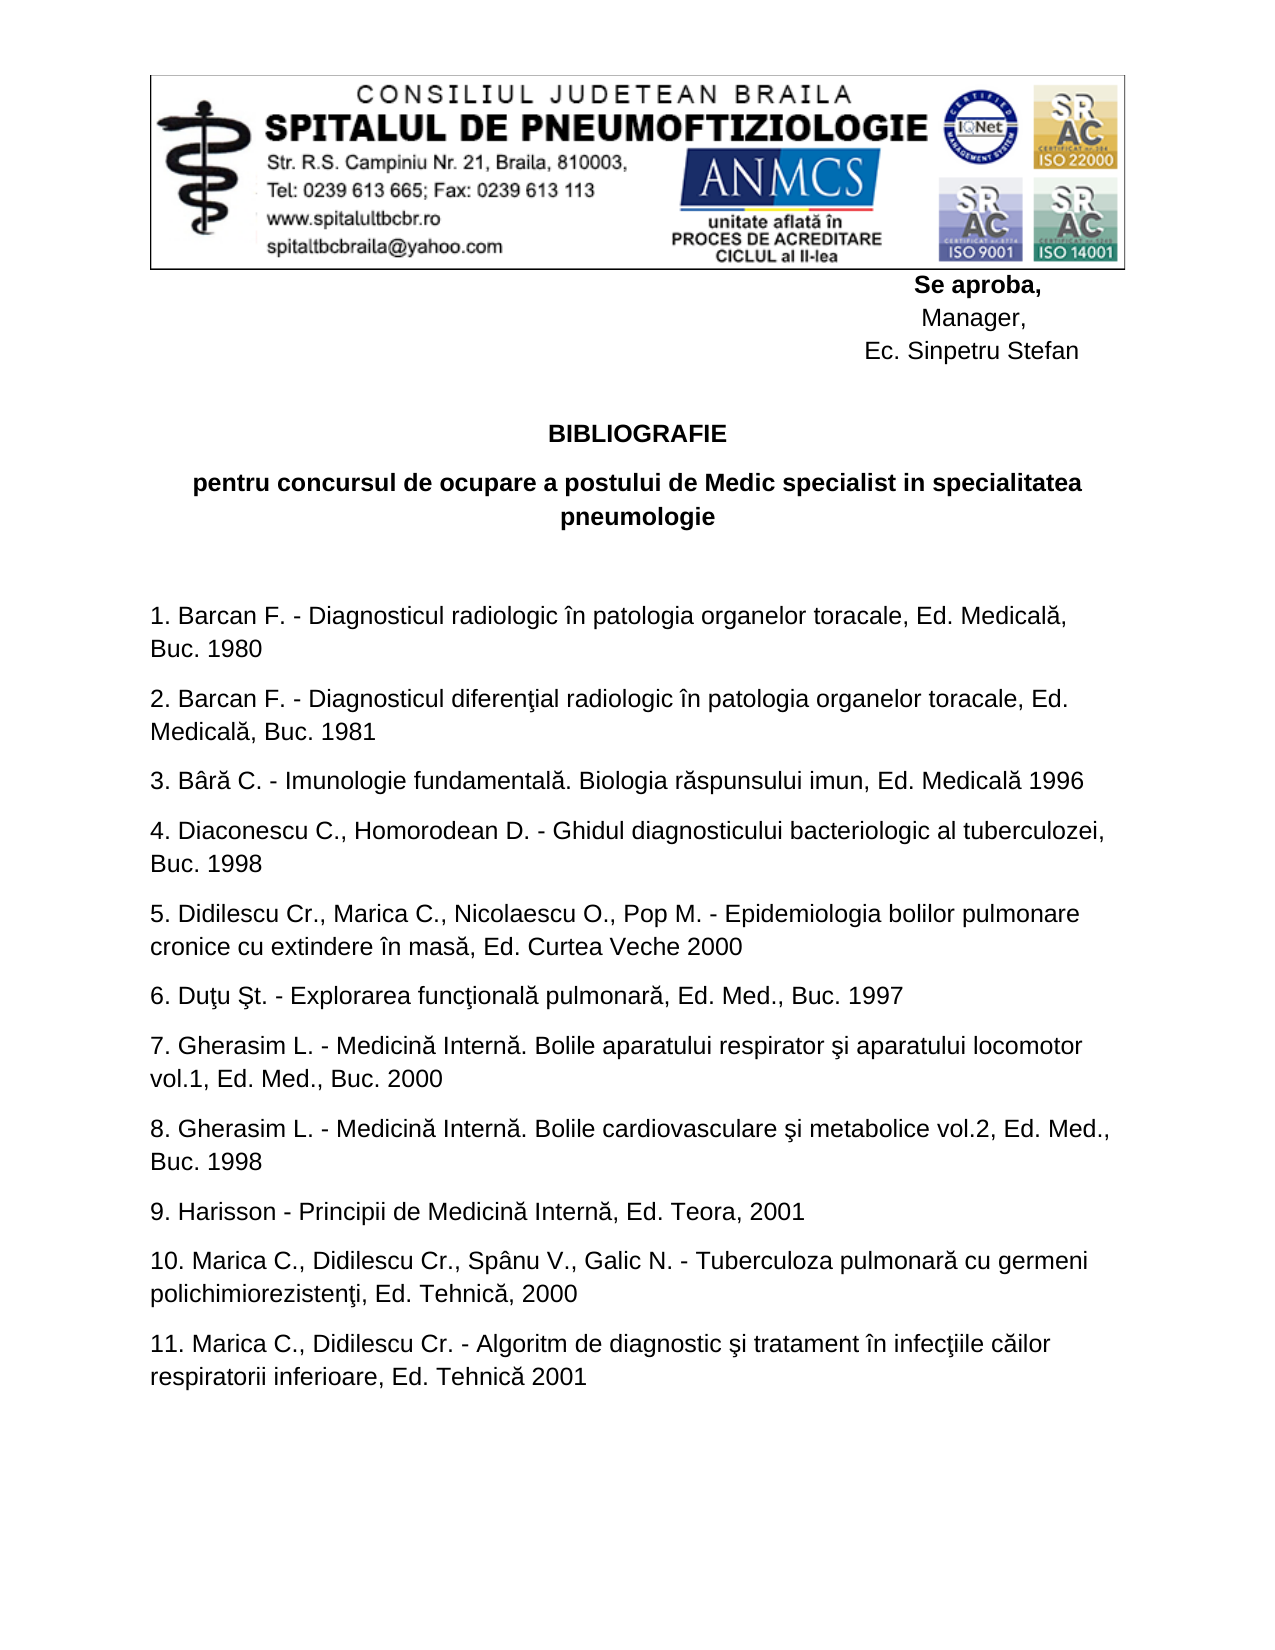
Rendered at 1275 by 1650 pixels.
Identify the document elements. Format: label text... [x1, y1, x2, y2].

text 2. Barcan F. - Diagnosticul diferenţial radiologic în patologia organelor toracale, Ed. Medicală, Buc. 1981 [150, 683, 1125, 745]
text BIBLIOGRAFIE [150, 419, 1125, 447]
text Manager, [150, 303, 1125, 332]
text 5. Didilescu Cr., Marica C., Nicolaescu O., Pop M. - Epidemiologia bolilor pulmonare cronice cu extindere în masă, Ed. Curtea Veche 2000 [150, 899, 1125, 960]
text 11. Marica C., Didilescu Cr. - Algoritm de diagnostic şi tratament în infecţiile căilor respiratorii inferioare, Ed. Tehnică 2001 [150, 1329, 1125, 1391]
text 4. Diaconescu C., Homorodean D. - Ghidul diagnosticului bacteriologic al tuberculozei, Buc. 1998 [150, 816, 1125, 878]
text 8. Gherasim L. - Medicină Internă. Bolile cardiovasculare şi metabolice vol.2, Ed. Med., Buc. 1998 [150, 1114, 1125, 1176]
text 6. Duţu Şt. - Explorarea funcţională pulmonară, Ed. Med., Buc. 1997 [150, 981, 1125, 1010]
text 10. Marica C., Didilescu Cr., Spânu V., Galic N. - Tuberculoza pulmonară cu germeni polichimiorezistenţi, Ed. Tehnică, 2000 [150, 1246, 1125, 1308]
text pentru concursul de ocupare a postului de Medic specialist in specialitatea pneumologie [150, 468, 1125, 530]
picture [150, 75, 1125, 270]
text 7. Gherasim L. - Medicină Internă. Bolile aparatului respirator şi aparatului locomotor vol.1, Ed. Med., Buc. 2000 [150, 1031, 1125, 1093]
text 9. Harisson - Principii de Medicină Internă, Ed. Teora, 2001 [150, 1196, 1125, 1225]
text Ec. Sinpetru Stefan [150, 336, 1125, 365]
text 1. Barcan F. - Diagnosticul radiologic în patologia organelor toracale, Ed. Medicală, Buc. 1980 [150, 601, 1125, 663]
text Se aproba, [150, 270, 1125, 299]
text 3. Bâră C. - Imunologie fundamentală. Biologia răspunsului imun, Ed. Medicală 1996 [150, 766, 1125, 795]
